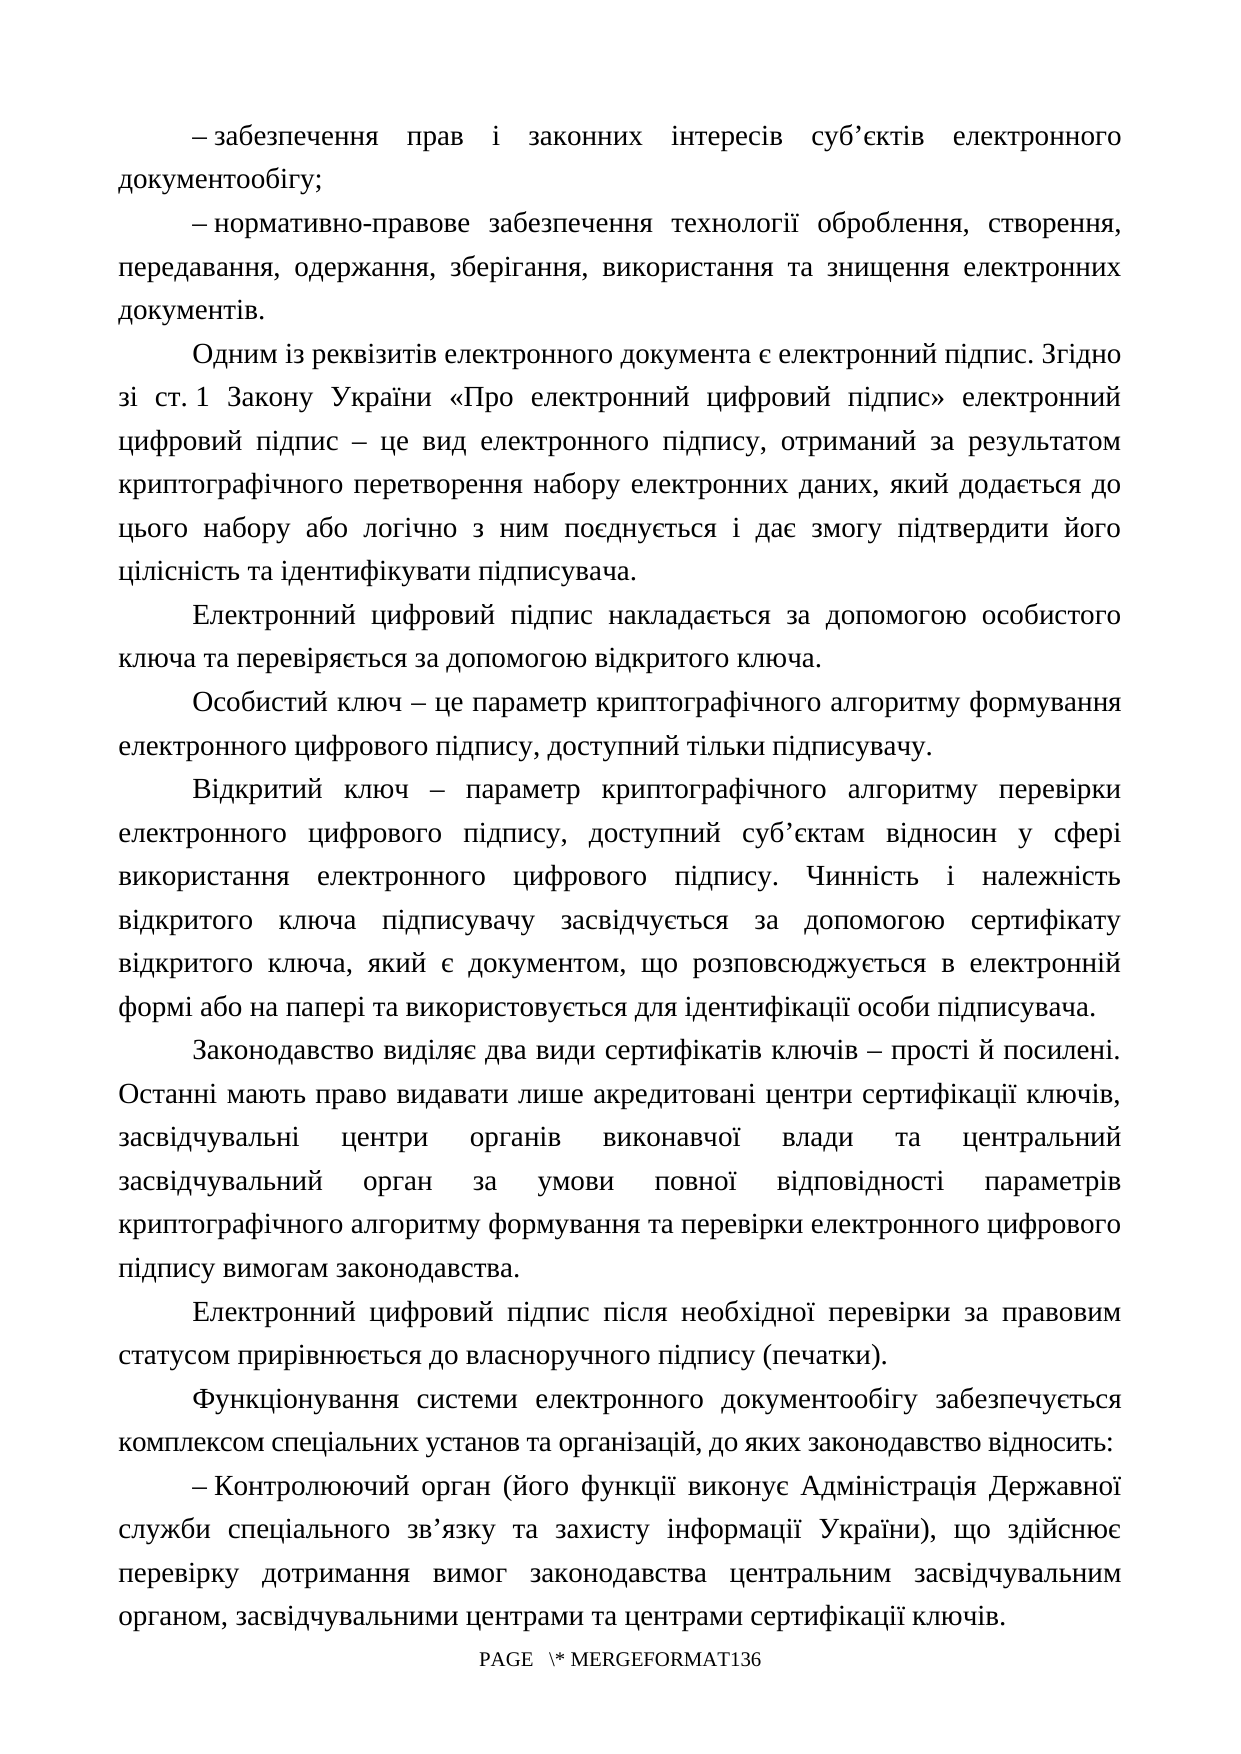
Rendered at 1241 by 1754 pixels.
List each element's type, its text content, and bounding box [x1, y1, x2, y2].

text – Контролюючий орган (його функції виконує Адміністрація Державної служби спеціального зв’язку та захисту інформації України), що здійснює перевірку дотримання вимог законодавства центральним засвідчувальним органом, засвідчувальними центрами та центрами сертифікації ключів. [118, 1468, 1122, 1632]
text Відкритий ключ – параметр криптографічного алгоритму перевірки електронного цифрового підпису, доступний суб’єктам відносин у сфері використання електронного цифрового підпису. Чинність і належність відкритого ключа підписувачу засвідчується за допомогою сертифікату відкритого ключа, який є документом, що розповсюджується в електронній формі або на папері та використовується для ідентифікації особи підписувача. [118, 771, 1122, 1022]
text Електронний цифровий підпис після необхідної перевірки за правовим статусом прирівнюється до власноручного підпису (печатки). [118, 1294, 1122, 1371]
text Функціонування системи електронного документообігу забезпечується комплексом спеціальних установ та організацій, до яких законодавство відносить: [118, 1381, 1122, 1458]
text Законодавство виділяє два види сертифікатів ключів – прості й посилені. Останні мають право видавати лише акредитовані центри сертифікації ключів, засвідчувальні центри органів виконавчої влади та центральний засвідчувальний орган за умови повної відповідності параметрів криптографічного алгоритму формування та перевірки електронного цифрового підпису вимогам законодавства. [118, 1032, 1122, 1284]
text – забезпечення прав і законних інтересів суб’єктів електронного документообігу; [118, 118, 1122, 195]
text Одним із реквізитів електронного документа є електронний підпис. Згідно зі ст. 1 Закону України «Про електронний цифровий підпис» електронний цифровий підпис – це вид електронного підпису, отриманий за результатом криптографічного перетворення набору електронних даних, який додається до цього набору або логічно з ним поєднується і дає змогу підтвердити його цілісність та ідентифікувати підписувача. [118, 336, 1122, 587]
text – нормативно-правове забезпечення технології оброблення, створення, передавання, одержання, зберігання, використання та знищення електронних документів. [118, 205, 1122, 326]
text Особистий ключ – це параметр криптографічного алгоритму формування електронного цифрового підпису, доступний тільки підписувачу. [118, 684, 1122, 761]
text Електронний цифровий підпис накладається за допомогою особистого ключа та перевіряється за допомогою відкритого ключа. [118, 597, 1122, 674]
